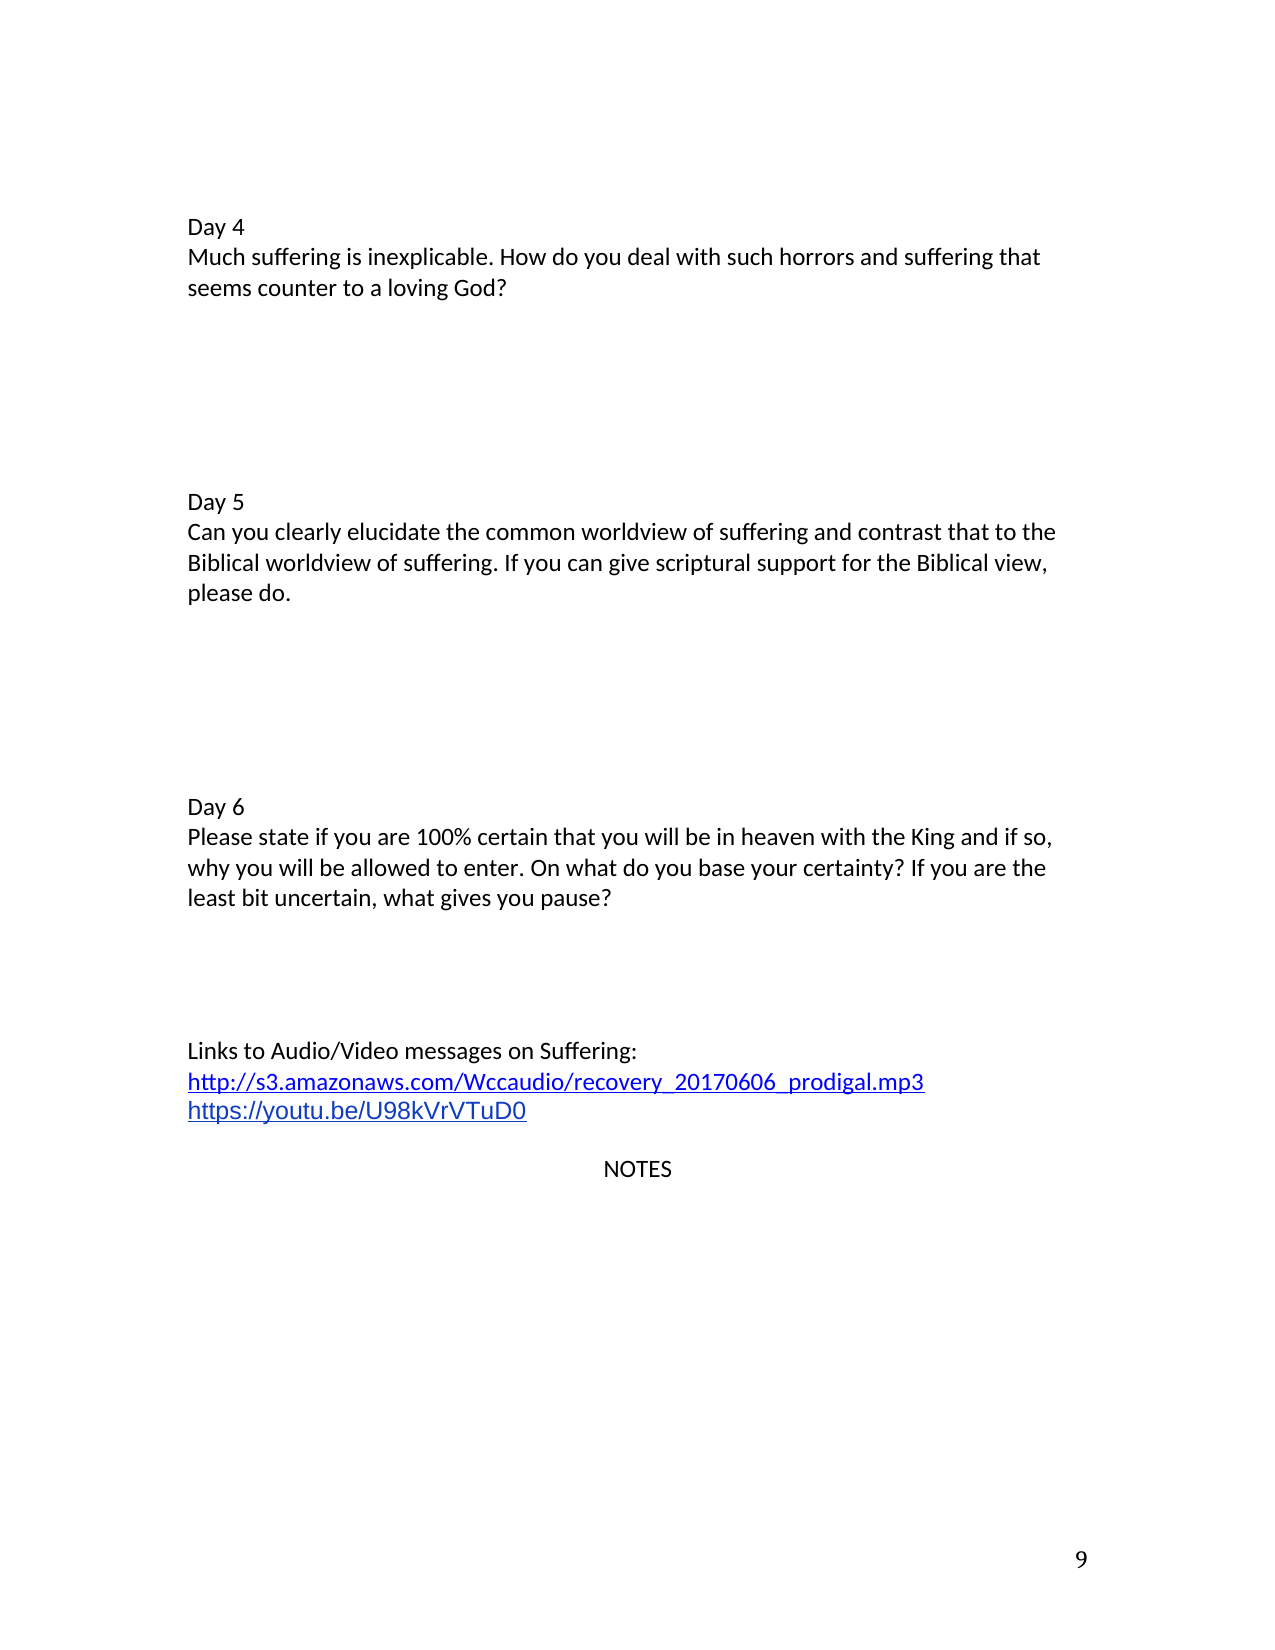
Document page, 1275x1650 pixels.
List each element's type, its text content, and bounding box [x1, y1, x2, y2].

text https://youtu.be/U98kVrVTuD0 [187, 1096, 1087, 1125]
text http://s3.amazonaws.com/Wccaudio/recovery_20170606_prodigal.mp3 [187, 1066, 1087, 1096]
text Much suffering is inexplicable. How do you deal with such horrors and suffering that seems counter to a loving God? [187, 242, 1087, 303]
text Please state if you are 100% certain that you will be in heaven with the King and if so, why you will be allowed to enter. On what do you base your certainty? If you are the least bit uncertain, what gives you pause? [187, 821, 1087, 913]
text Day 5 [187, 486, 1087, 516]
text Day 6 [187, 791, 1087, 821]
text Day 4 [187, 211, 1087, 242]
text Links to Audio/Video messages on Suffering: [187, 1035, 1087, 1066]
text Can you clearly elucidate the common worldview of suffering and contrast that to the Biblical worldview of suffering. If you can give scriptural support for the Biblical view, please do. [187, 516, 1087, 608]
text NOTES [187, 1154, 1087, 1184]
